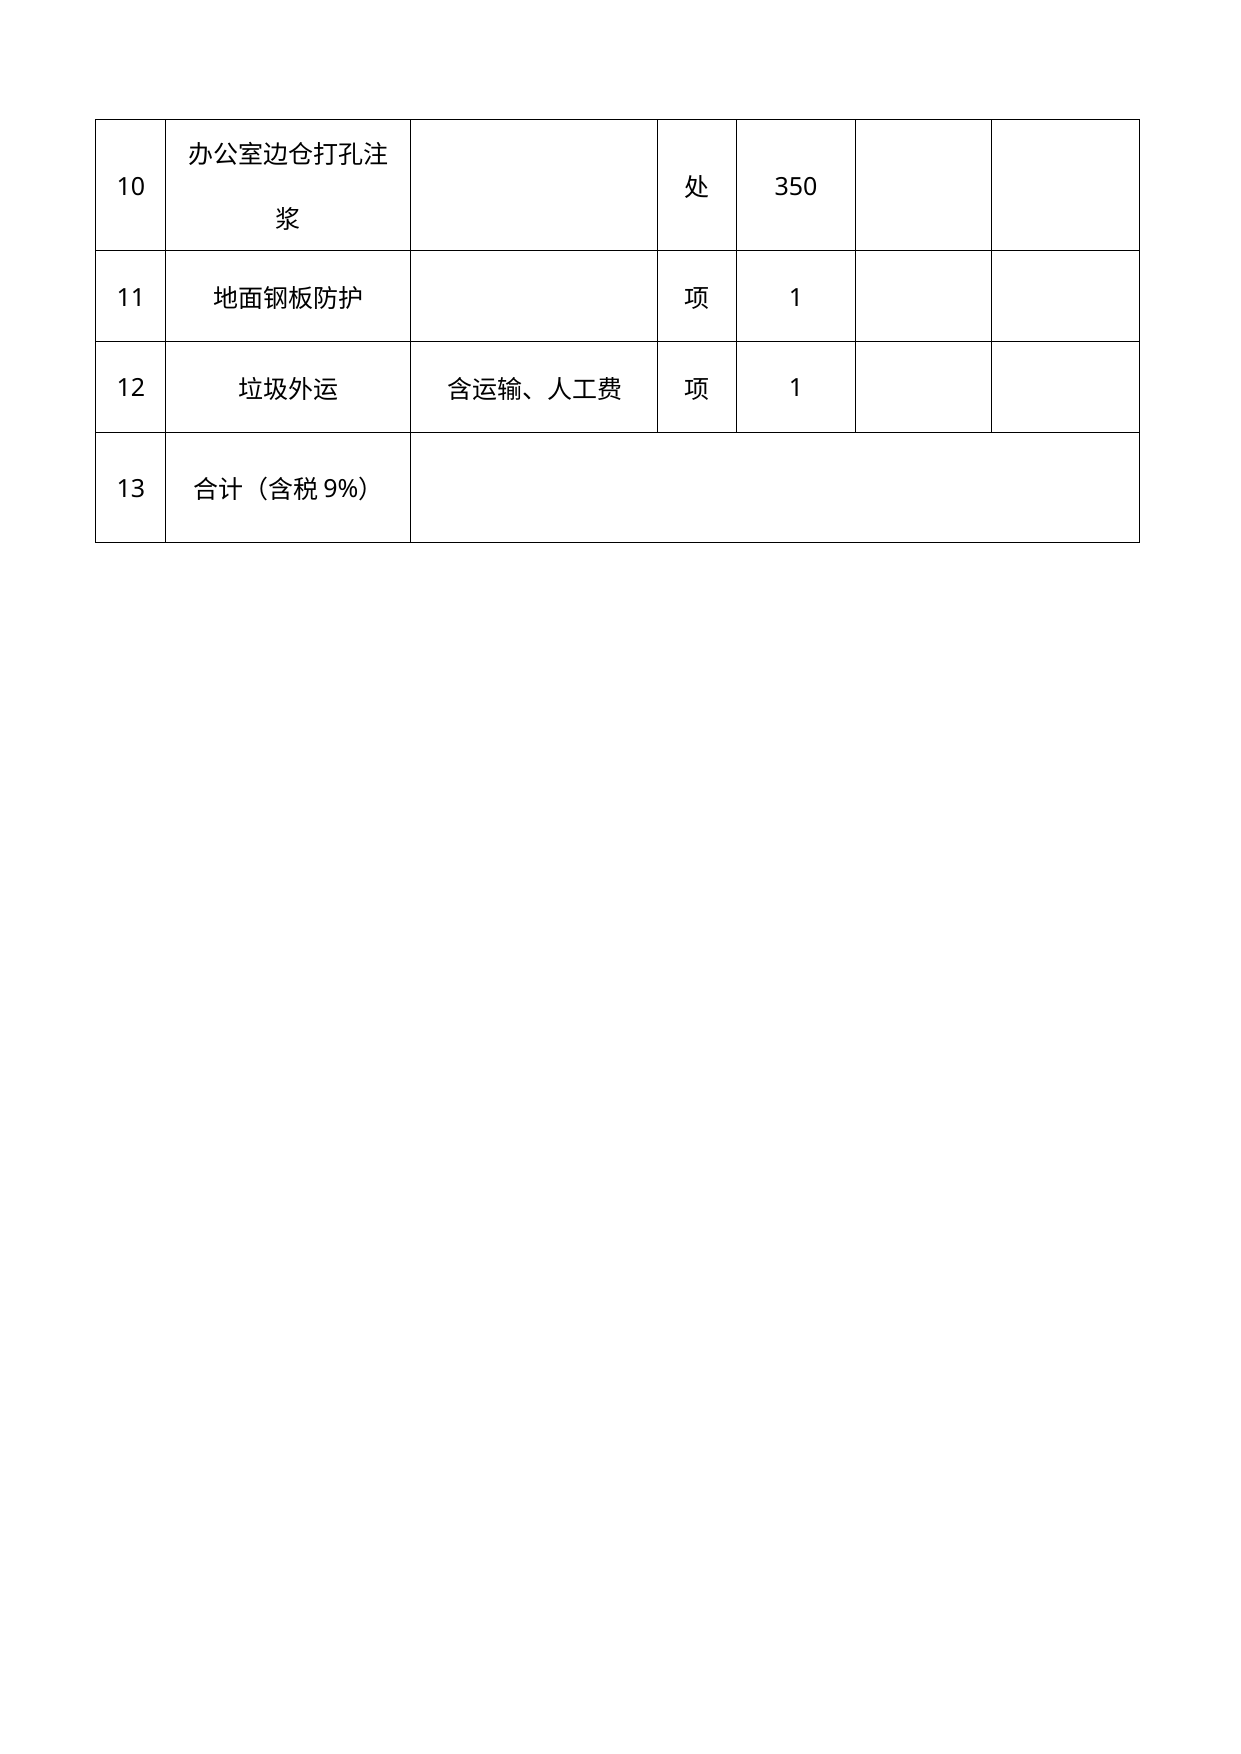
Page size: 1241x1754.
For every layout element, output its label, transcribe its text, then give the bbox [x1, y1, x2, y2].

table_cell [411, 433, 1139, 542]
table_cell 1 [737, 342, 855, 432]
table_cell [992, 251, 1139, 341]
table_cell 项 [658, 342, 736, 432]
table_cell [856, 120, 991, 250]
table_cell 1 [737, 251, 855, 341]
table_cell 处 [658, 120, 736, 250]
table_cell [992, 120, 1139, 250]
table_cell 11 [96, 251, 165, 341]
table_cell 合计（含税9%） [166, 433, 410, 542]
table_cell 项 [658, 251, 736, 341]
table_cell 10 [96, 120, 165, 250]
table_cell 地面钢板防护 [166, 251, 410, 341]
table_cell 含运输、人工费 [411, 342, 657, 432]
table_cell 垃圾外运 [166, 342, 410, 432]
table_cell [856, 251, 991, 341]
table_cell 办公室边仓打孔注浆 [166, 120, 410, 250]
table_cell [411, 251, 657, 341]
table_cell [856, 342, 991, 432]
table_cell [992, 342, 1139, 432]
table_cell [411, 120, 657, 250]
table_cell 12 [96, 342, 165, 432]
table_cell 13 [96, 433, 165, 542]
table_cell 350 [737, 120, 855, 250]
